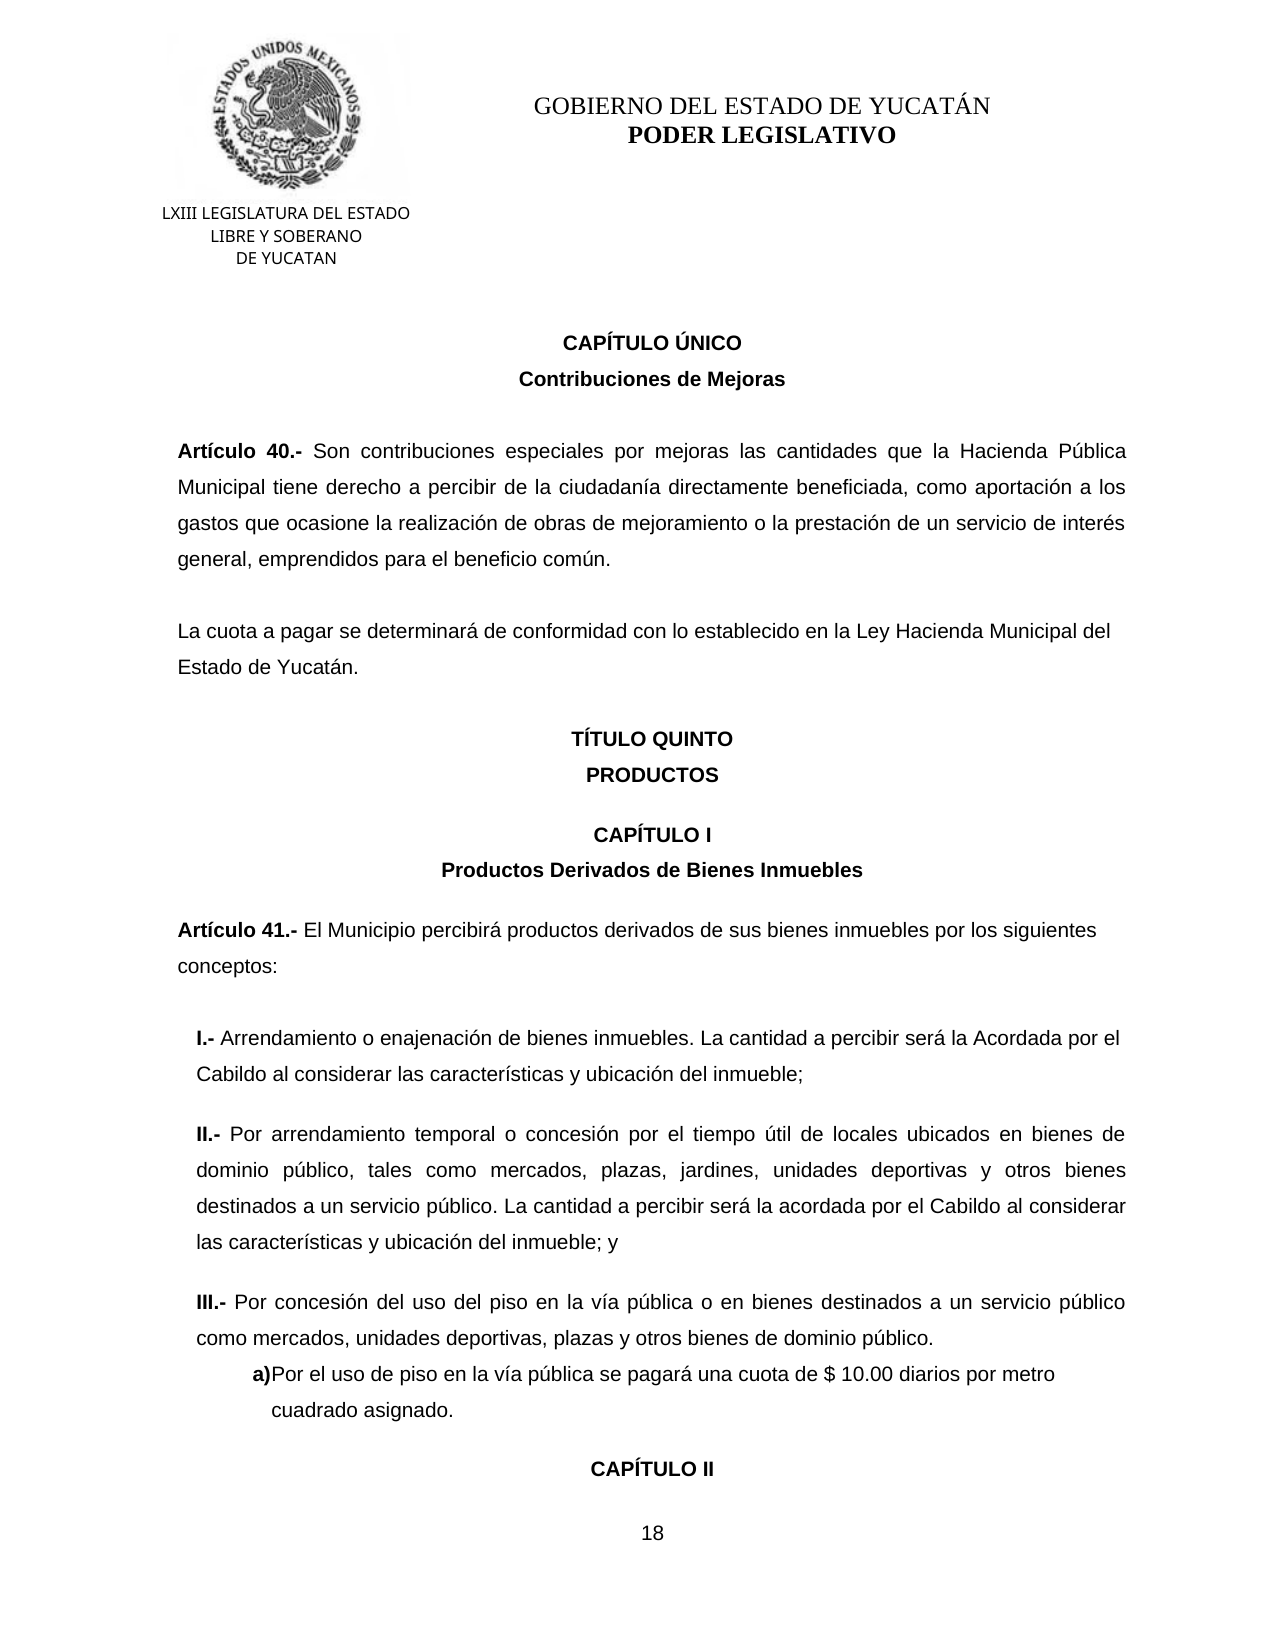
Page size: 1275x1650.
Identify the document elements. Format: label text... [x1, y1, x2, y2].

text Artículo 41.- El Municipio percibirá productos derivados de sus bienes inmuebles por los siguientes conceptos: [177, 918, 1127, 978]
text La cuota a pagar se determinará de conformidad con lo establecido en la Ley Hacienda Municipal del Estado de Yucatán. [177, 619, 1127, 679]
text Productos Derivados de Bienes Inmuebles [177, 858, 1127, 882]
text III.- Por concesión del uso del piso en la vía pública o en bienes destinados a un servicio público como mercados, unidades deportivas, plazas y otros bienes de dominio público. [196, 1289, 1127, 1349]
list Por el uso de piso en la vía pública se pagará una cuota de $ 10.00 diarios por metro cuadrado asignado. [252, 1361, 1127, 1421]
text CAPÍTULO I [177, 822, 1127, 846]
text Contribuciones de Mejoras [177, 367, 1127, 391]
picture [166, 33, 411, 204]
text CAPÍTULO ÚNICO [177, 331, 1127, 355]
text Artículo 40.- Son contribuciones especiales por mejoras las cantidades que la Hacienda Pública Municipal tiene derecho a percibir de la ciudadanía directamente beneficiada, como aportación a los gastos que ocasione la realización de obras de mejoramiento o la prestación de un servicio de interés general, emprendidos para el beneficio común. [177, 439, 1127, 571]
text I.- Arrendamiento o enajenación de bienes inmuebles. La cantidad a percibir será la Acordada por el Cabildo al considerar las características y ubicación del inmueble; [196, 1026, 1127, 1086]
text CAPÍTULO II [177, 1457, 1127, 1481]
text TÍTULO QUINTO [177, 727, 1127, 751]
text II.- Por arrendamiento temporal o concesión por el tiempo útil de locales ubicados en bienes de dominio público, tales como mercados, plazas, jardines, unidades deportivas y otros bienes destinados a un servicio público. La cantidad a percibir será la acordada por el Cabildo al considerar las características y ubicación del inmueble; y [196, 1122, 1127, 1254]
text PRODUCTOS [177, 762, 1127, 786]
